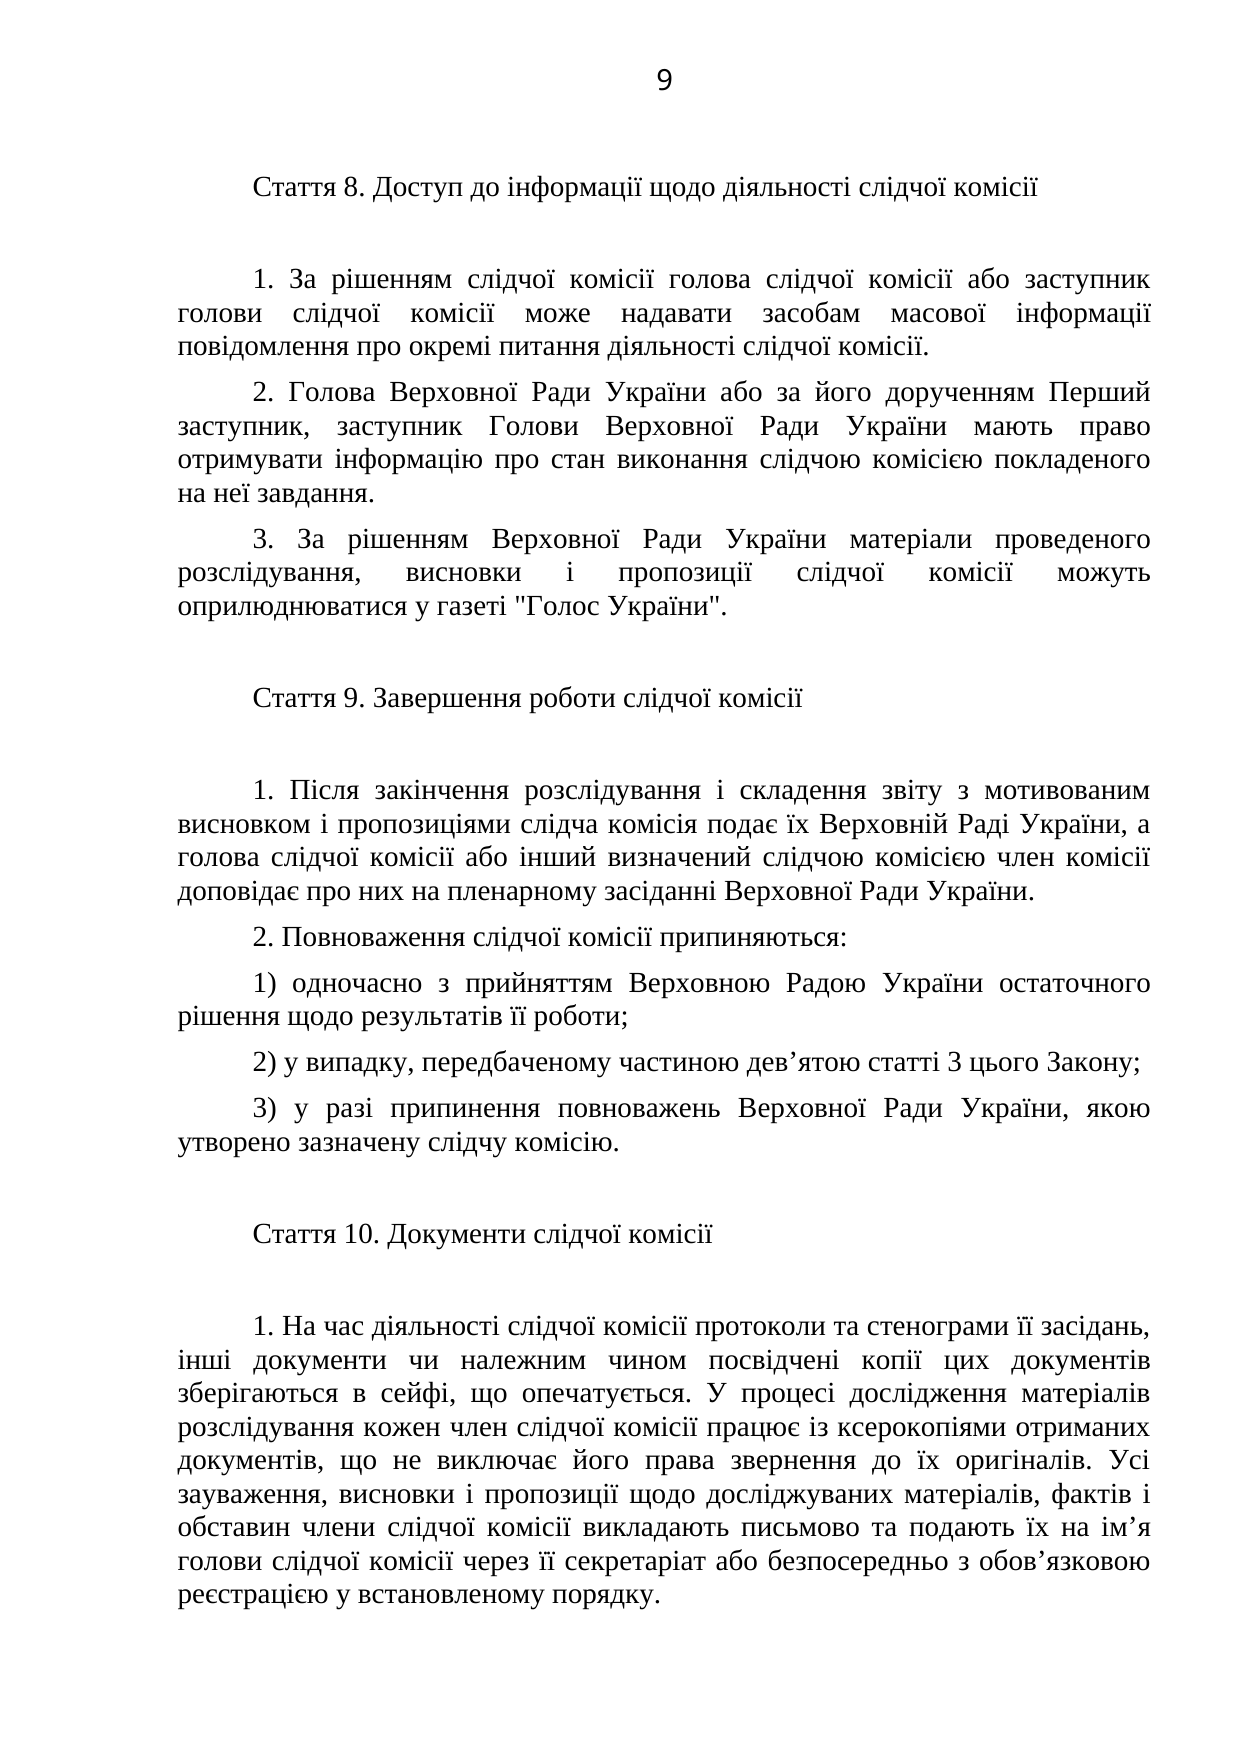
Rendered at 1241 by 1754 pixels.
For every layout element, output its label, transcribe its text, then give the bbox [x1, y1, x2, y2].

text 1) одночасно з прийняттям Верховною Радою України остаточного рішення щодо результатів її роботи; [177, 965, 1152, 1032]
text 2) у випадку, передбаченому частиною дев’ятою статті 3 цього Закону; [177, 1044, 1152, 1078]
text 1. На час діяльності слідчої комісії протоколи та стенограми її засідань, інші документи чи належним чином посвідчені копії цих документів зберігаються в сейфі, що опечатується. У процесі дослідження матеріалів розслідування кожен член слідчої комісії працює із ксерокопіями отриманих документів, що не виключає його права звернення до їх оригіналів. Усі зауваження, висновки і пропозиції щодо досліджуваних матеріалів, фактів і обставин члени слідчої комісії викладають письмово та подають їх на ім’я голови слідчої комісії через її секретаріат або безпосередньо з обов’язковою реєстрацією у встановленому порядку. [177, 1308, 1152, 1610]
text 2. Голова Верховної Ради України або за його дорученням Перший заступник, заступник Голови Верховної Ради України мають право отримувати інформацію про стан виконання слідчою комісією покладеного на неї завдання. [177, 374, 1152, 508]
text Стаття 10. Документи слідчої комісії [177, 1216, 1152, 1250]
text 1. Після закінчення розслідування і складення звіту з мотивованим висновком і пропозиціями слідча комісія подає їх Верховній Раді України, а голова слідчої комісії або інший визначений слідчою комісією член комісії доповідає про них на пленарному засіданні Верховної Ради України. [177, 772, 1152, 906]
text 3) у разі припинення повноважень Верховної Ради України, якою утворено зазначену слідчу комісію. [177, 1091, 1152, 1158]
text Стаття 8. Доступ до інформації щодо діяльності слідчої комісії [177, 169, 1152, 203]
text 1. За рішенням слідчої комісії голова слідчої комісії або заступник голови слідчої комісії може надавати засобам масової інформації повідомлення про окремі питання діяльності слідчої комісії. [177, 261, 1152, 362]
text Стаття 9. Завершення роботи слідчої комісії [177, 680, 1152, 714]
text 2. Повноваження слідчої комісії припиняються: [177, 919, 1152, 952]
text 3. За рішенням Верховної Ради України матеріали проведеного розслідування, висновки і пропозиції слідчої комісії можуть оприлюднюватися у газеті "Голос України". [177, 521, 1152, 622]
